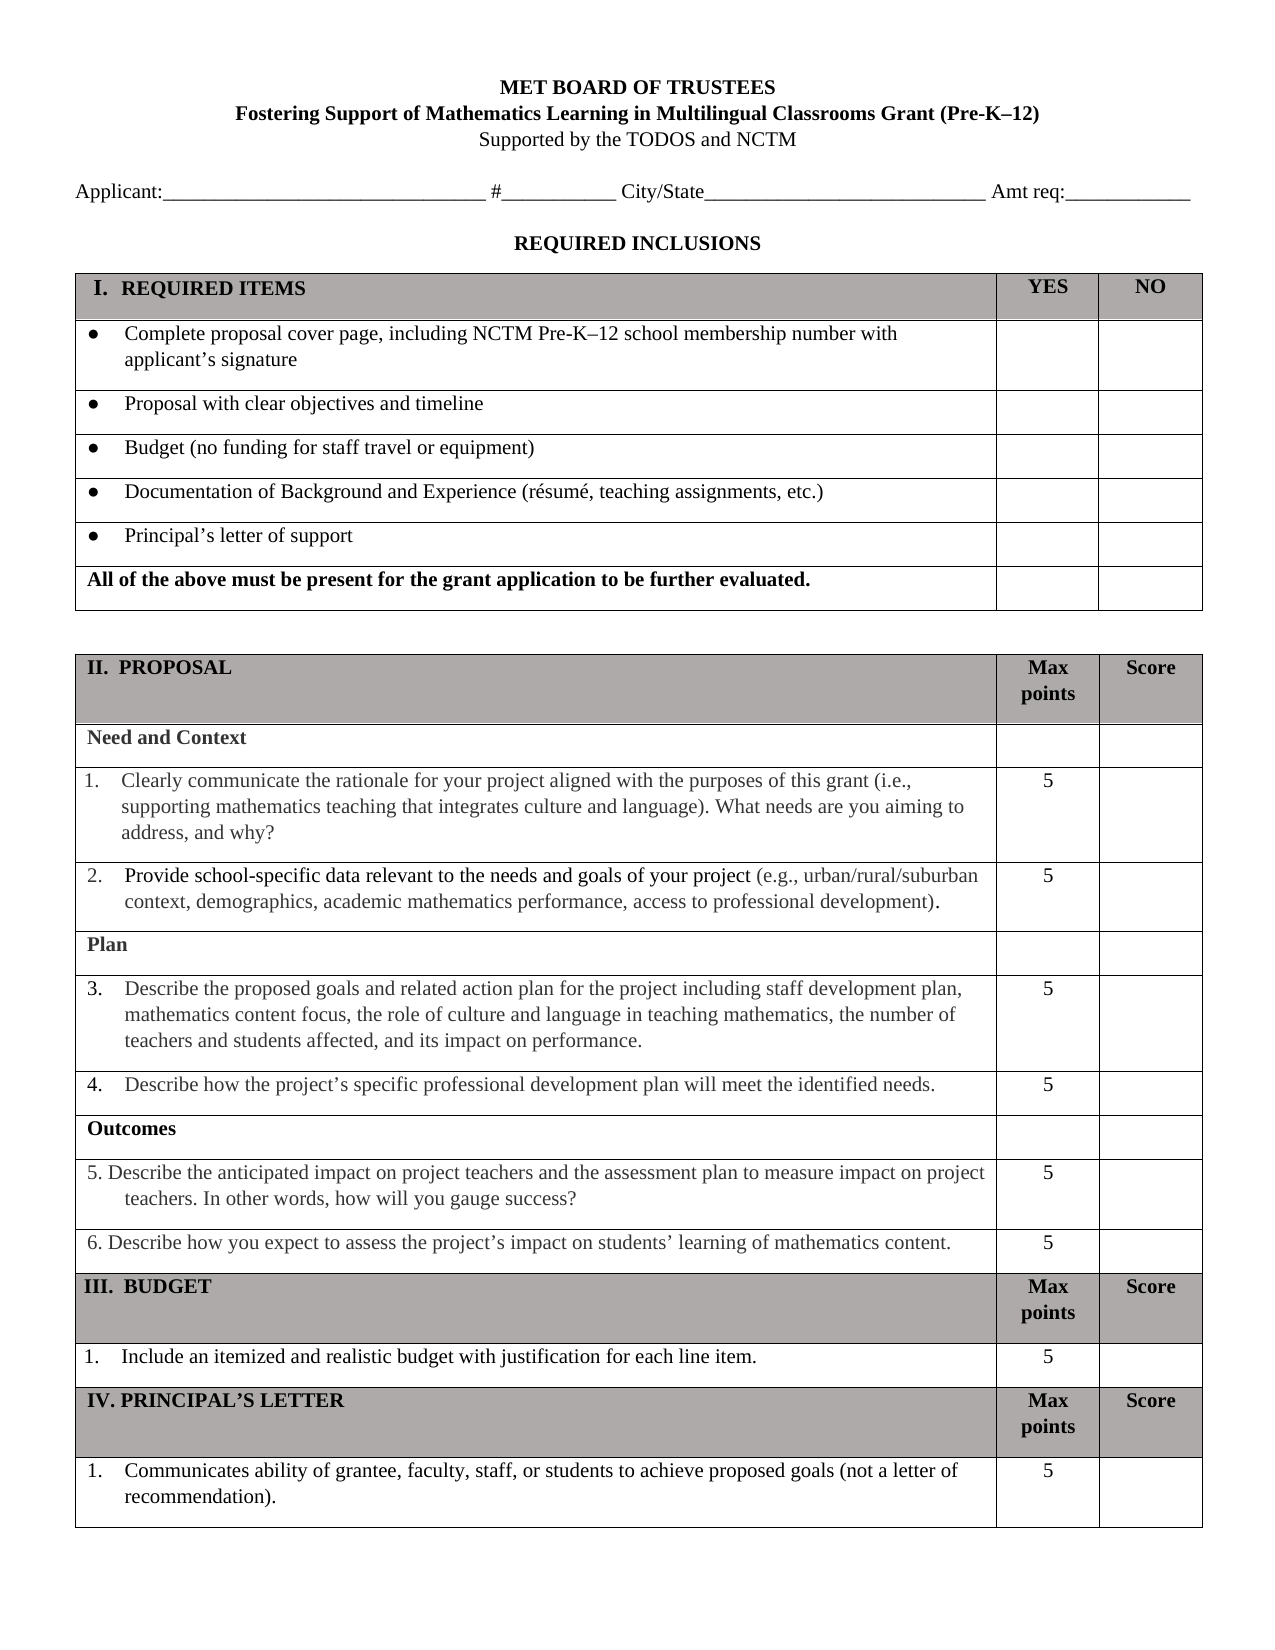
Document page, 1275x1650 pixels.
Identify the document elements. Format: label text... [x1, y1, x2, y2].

table_cell Need and Context [76, 725, 996, 767]
table_cell [1099, 567, 1202, 610]
table_cell All of the above must be present for the grant application to be further evaluated. [76, 567, 996, 610]
table_cell Documentation of Background and Experience (résumé, teaching assignments, etc.) [76, 479, 996, 522]
table_cell 6. Describe how you expect to assess the project’s impact on students’ learning of mathematics content. [76, 1230, 996, 1273]
table_cell [1099, 321, 1202, 389]
table_cell Budget (no funding for staff travel or equipment) [76, 435, 996, 478]
table_cell 5 [997, 1072, 1099, 1115]
text Fostering Support of Mathematics Learning in Multilingual Classrooms Grant (Pre-K–12) [75, 101, 1200, 125]
text MET BOARD OF TRUSTEES [75, 75, 1200, 99]
table_header Score [1100, 655, 1202, 723]
table_cell [1100, 976, 1202, 1071]
table_cell 5 [997, 1230, 1099, 1273]
table_header REQUIRED ITEMS [76, 274, 996, 319]
table_cell Max points [997, 1388, 1099, 1457]
table_cell [997, 1116, 1099, 1159]
table_cell [1100, 1072, 1202, 1115]
table_cell Principal’s letter of support [76, 523, 996, 566]
table_cell Communicates ability of grantee, faculty, staff, or students to achieve proposed goals (not a letter of recommendation). [76, 1458, 996, 1527]
table_cell 5 [997, 1160, 1099, 1229]
table_cell [1100, 1230, 1202, 1273]
table_cell 5 [997, 1344, 1099, 1387]
table_cell [1099, 523, 1202, 566]
table_cell Clearly communicate the rationale for your project aligned with the purposes of this grant (i.e., supporting mathematics teaching that integrates culture and language). What needs are you aiming to address, and why? [76, 768, 996, 862]
table_cell [1099, 479, 1202, 522]
text Supported by the TODOS and NCTM [75, 127, 1200, 151]
table_cell 5 [997, 863, 1099, 931]
text Applicant:_______________________________ #___________ City/State___________________________ Amt req:____________ [75, 179, 1200, 203]
table_cell Score [1100, 1274, 1202, 1343]
table_cell Max points [997, 1274, 1099, 1343]
table_cell Complete proposal cover page, including NCTM Pre-K–12 school membership number with applicant’s signature [76, 321, 996, 389]
table_cell [1099, 391, 1202, 434]
table_cell [997, 321, 1098, 389]
table_cell Describe how the project’s specific professional development plan will meet the identified needs. [76, 1072, 996, 1115]
table_cell [997, 435, 1098, 478]
table_cell [997, 391, 1098, 434]
table_cell Plan [76, 932, 996, 975]
table_cell [1100, 1160, 1202, 1229]
table_cell Provide school-specific data relevant to the needs and goals of your project (e.g., urban/rural/suburban context, demographics, academic mathematics performance, access to professional development). [76, 863, 996, 931]
table_cell [997, 567, 1098, 610]
table_header II. PROPOSAL [76, 655, 996, 723]
table_cell [997, 932, 1099, 975]
table_cell [1099, 435, 1202, 478]
table_cell Score [1100, 1388, 1202, 1457]
table_cell [1100, 725, 1202, 767]
table_cell Outcomes [76, 1116, 996, 1159]
table_cell 5 [997, 768, 1099, 862]
table_cell IV. PRINCIPAL’S LETTER [76, 1388, 996, 1457]
table_cell 5. Describe the anticipated impact on project teachers and the assessment plan to measure impact on project teachers. In other words, how will you gauge success? [76, 1160, 996, 1229]
table_cell Proposal with clear objectives and timeline [76, 391, 996, 434]
table_cell Include an itemized and realistic budget with justification for each line item. [76, 1344, 996, 1387]
table_cell [1100, 1344, 1202, 1387]
table_cell Describe the proposed goals and related action plan for the project including staff development plan, mathematics content focus, the role of culture and language in teaching mathematics, the number of teachers and students affected, and its impact on performance. [76, 976, 996, 1071]
table_cell 5 [997, 1458, 1099, 1527]
table_cell [997, 479, 1098, 522]
table_cell [1100, 1116, 1202, 1159]
table_cell 5 [997, 976, 1099, 1071]
table_cell [1100, 932, 1202, 975]
table_cell [1100, 863, 1202, 931]
table_cell [1100, 1458, 1202, 1527]
table_cell [997, 725, 1099, 767]
table_cell [997, 523, 1098, 566]
table_header NO [1099, 274, 1202, 319]
table_cell III. BUDGET [76, 1274, 996, 1343]
table_header YES [997, 274, 1098, 319]
table_header Max points [997, 655, 1099, 723]
text REQUIRED INCLUSIONS [75, 231, 1200, 255]
table_cell [1100, 768, 1202, 862]
